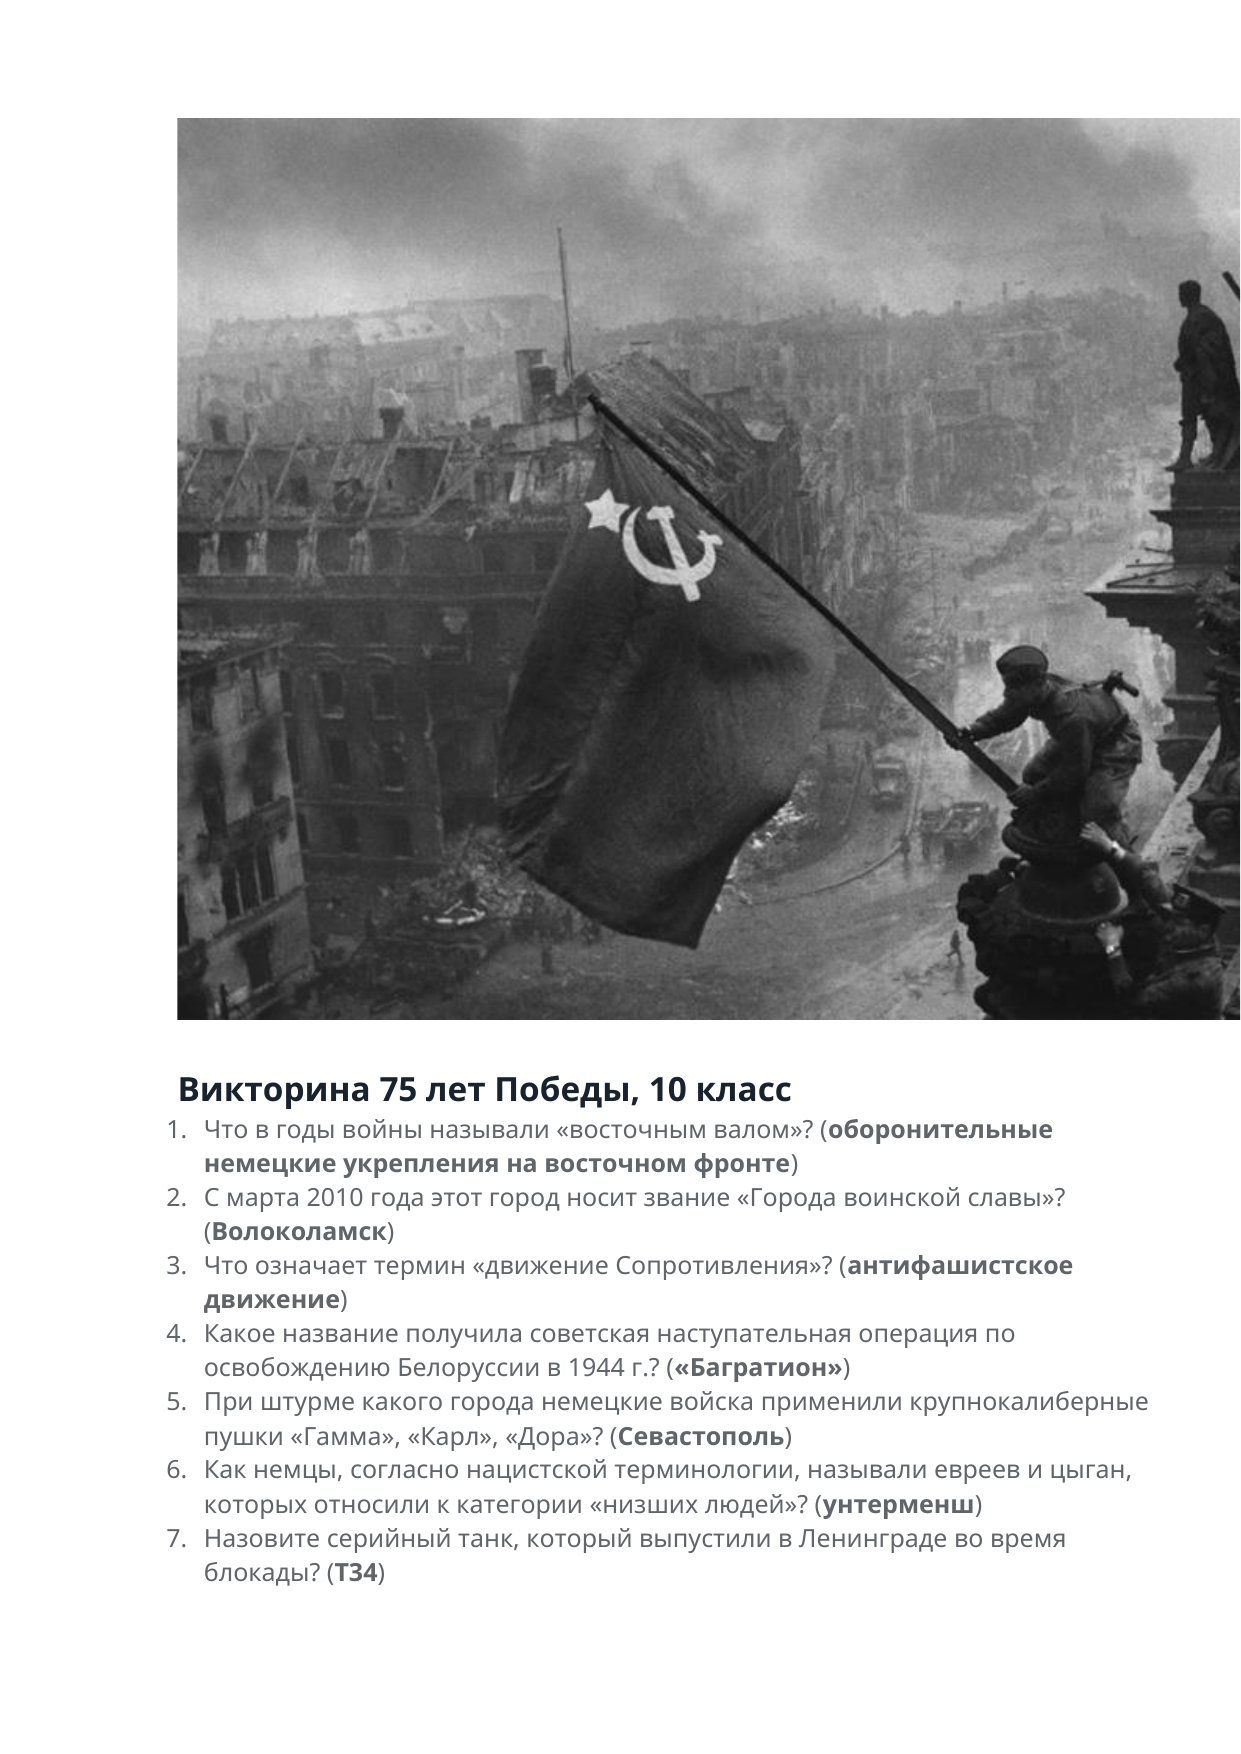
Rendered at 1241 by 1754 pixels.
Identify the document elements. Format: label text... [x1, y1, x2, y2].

picture [177, 118, 1241, 1020]
list С марта 2010 года этот город носит звание «Города воинской славы»? (Волоколамск) [166, 1180, 1152, 1248]
list Что в годы войны называли «восточным валом»? (оборонительные немецкие укрепления на восточном фронте) [166, 1112, 1152, 1180]
list Что означает термин «движение Сопротивления»? (антифашистское движение) [166, 1248, 1152, 1316]
list Какое название получила советская наступательная операция по освобождению Белоруссии в 1944 г.? («Багратион») [166, 1316, 1152, 1384]
list Как немцы, согласно нацистской терминологии, называли евреев и цыган, которых относили к категории «низших людей»? (унтерменш) [166, 1452, 1152, 1520]
text Викторина 75 лет Победы, 10 класс [177, 1066, 1152, 1112]
list При штурме какого города немецкие войска применили крупнокалиберные пушки «Гамма», «Карл», «Дора»? (Севастополь) [166, 1384, 1152, 1452]
list Назовите серийный танк, который выпустили в Ленинграде во время блокады? (Т34) [166, 1520, 1152, 1588]
